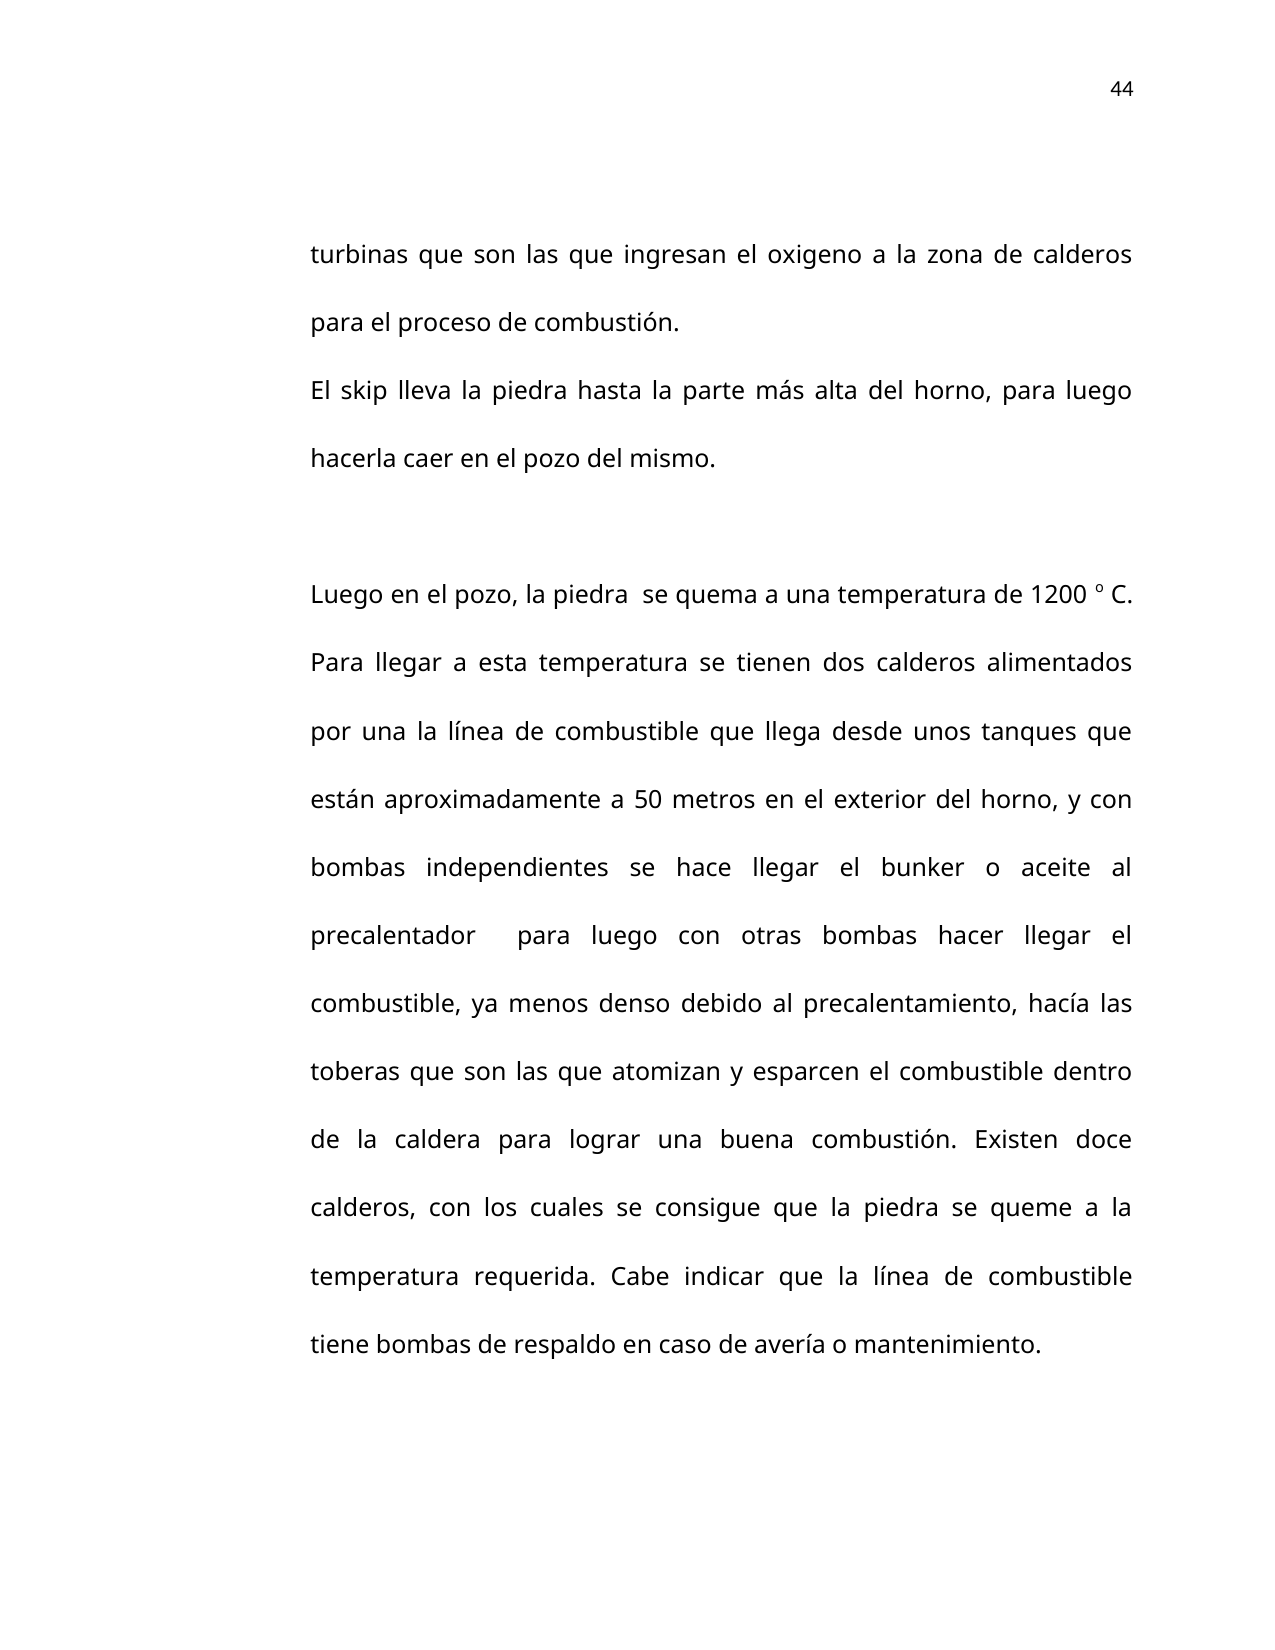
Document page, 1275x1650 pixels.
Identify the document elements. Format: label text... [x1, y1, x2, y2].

text El skip lleva la piedra hasta la parte más alta del horno, para luego hacerla caer en el pozo del mismo. [310, 372, 1133, 475]
text Luego en el pozo, la piedra se quema a una temperatura de 1200 o C. Para llegar a esta temperatura se tienen dos calderos alimentados por una la línea de combustible que llega desde unos tanques que están aproximadamente a 50 metros en el exterior del horno, y con bombas independientes se hace llegar el bunker o aceite al precalentador para luego con otras bombas hacer llegar el combustible, ya menos denso debido al precalentamiento, hacía las toberas que son las que atomizan y esparcen el combustible dentro de la caldera para lograr una buena combustión. Existen doce calderos, con los cuales se consigue que la piedra se queme a la temperatura requerida. Cabe indicar que la línea de combustible tiene bombas de respaldo en caso de avería o mantenimiento. [310, 577, 1133, 1360]
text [310, 236, 1133, 338]
